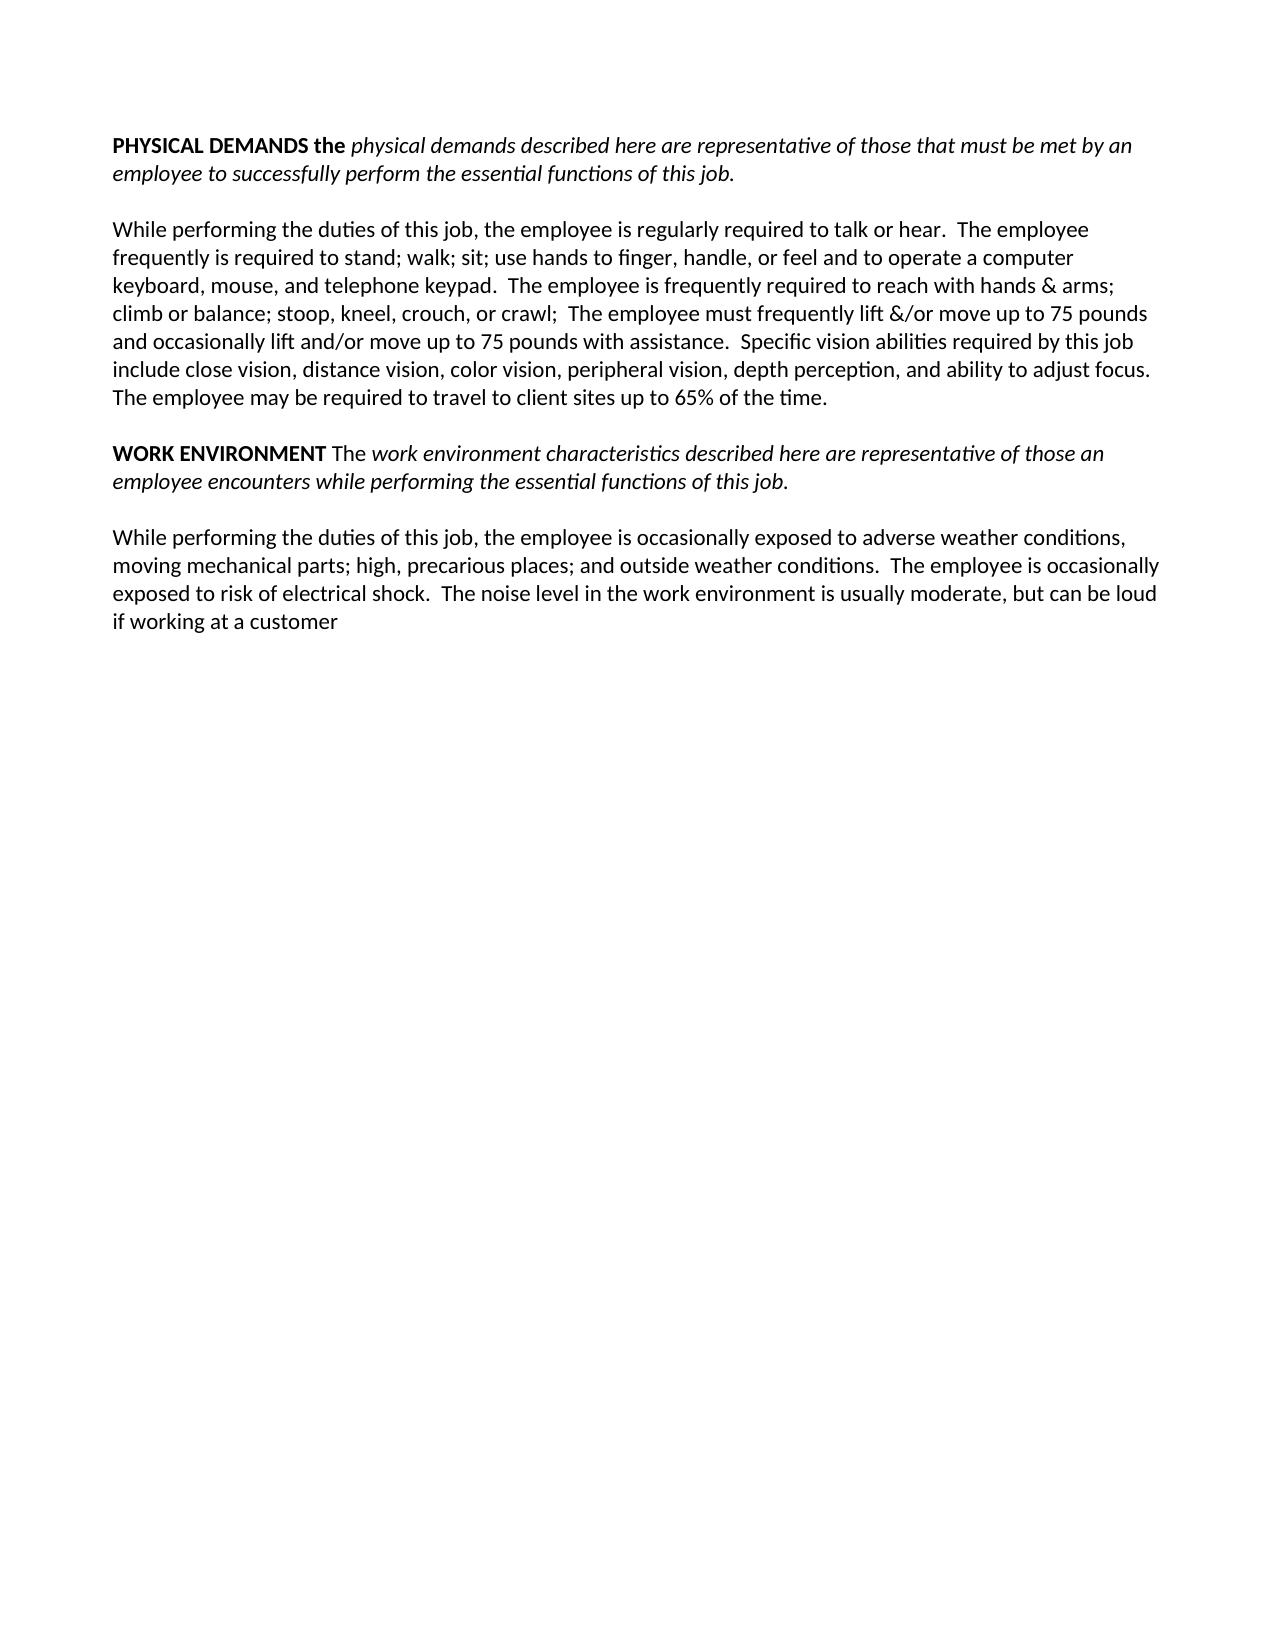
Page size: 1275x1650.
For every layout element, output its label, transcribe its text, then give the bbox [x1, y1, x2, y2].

text While performing the duties of this job, the employee is regularly required to talk or hear. The employee frequently is required to stand; walk; sit; use hands to finger, handle, or feel and to operate a computer keyboard, mouse, and telephone keypad. The employee is frequently required to reach with hands & arms; climb or balance; stoop, kneel, crouch, or crawl; The employee must frequently lift &/or move up to 75 pounds and occasionally lift and/or move up to 75 pounds with assistance. Specific vision abilities required by this job include close vision, distance vision, color vision, peripheral vision, depth perception, and ability to adjust focus. The employee may be required to travel to client sites up to 65% of the time. [112, 215, 1162, 411]
text PHYSICAL DEMANDS the physical demands described here are representative of those that must be met by an employee to successfully perform the essential functions of this job. [112, 131, 1162, 187]
text While performing the duties of this job, the employee is occasionally exposed to adverse weather conditions, moving mechanical parts; high, precarious places; and outside weather conditions. The employee is occasionally exposed to risk of electrical shock. The noise level in the work environment is usually moderate, but can be loud if working at a customer [112, 523, 1162, 635]
text WORK ENVIRONMENT The work environment characteristics described here are representative of those an employee encounters while performing the essential functions of this job. [112, 439, 1162, 495]
